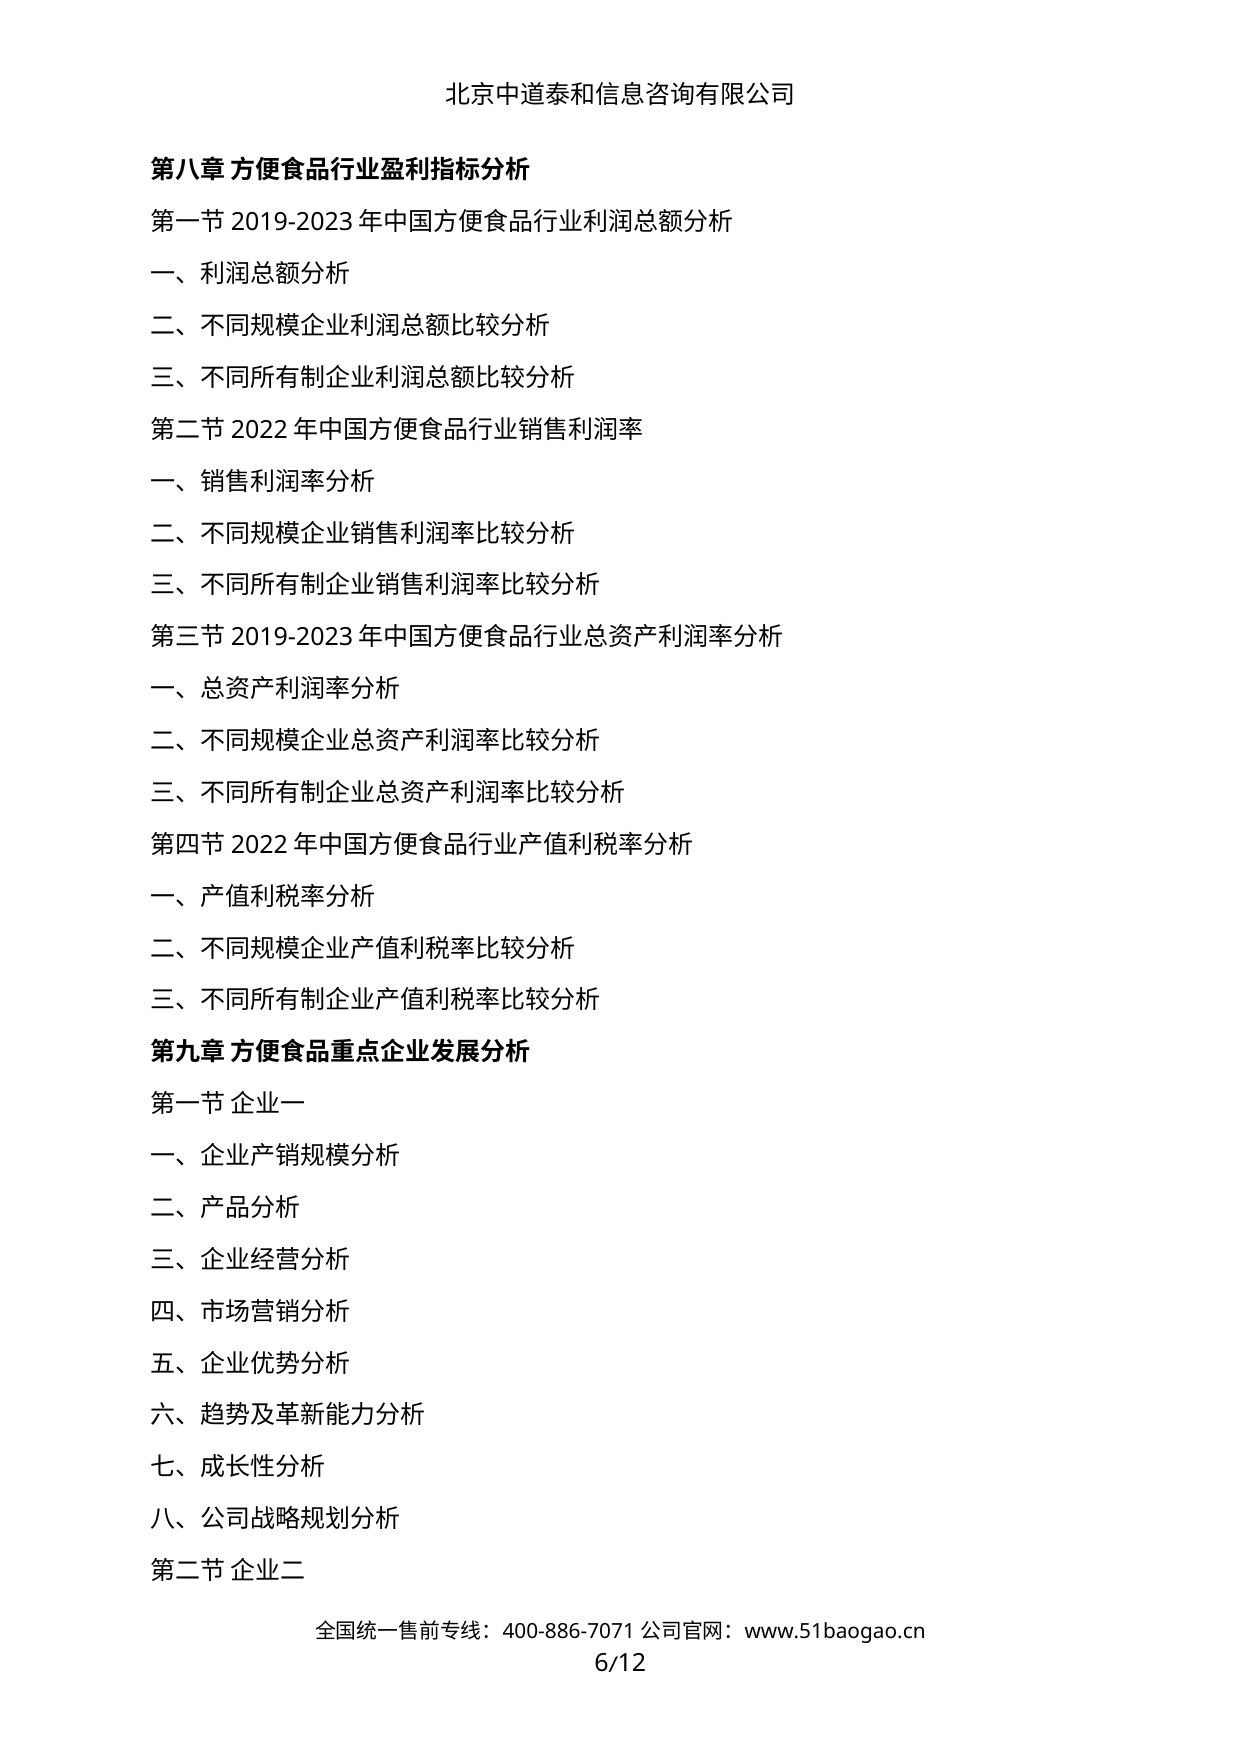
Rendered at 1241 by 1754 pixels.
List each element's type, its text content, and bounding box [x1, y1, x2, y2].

text 第八章 方便食品行业盈利指标分析 [150, 150, 1090, 186]
text 二、不同规模企业利润总额比较分析 [150, 306, 1090, 342]
text 第九章 方便食品重点企业发展分析 [150, 1032, 1090, 1068]
text 一、总资产利润率分析 [150, 669, 1090, 705]
text 第三节 2019-2023年中国方便食品行业总资产利润率分析 [150, 617, 1090, 653]
text 第一节 2019-2023年中国方便食品行业利润总额分析 [150, 202, 1090, 238]
text 一、企业产销规模分析 [150, 1136, 1090, 1172]
text 一、产值利税率分析 [150, 876, 1090, 912]
text 六、趋势及革新能力分析 [150, 1395, 1090, 1431]
text 八、公司战略规划分析 [150, 1499, 1090, 1535]
text 一、利润总额分析 [150, 254, 1090, 290]
text 二、不同规模企业销售利润率比较分析 [150, 513, 1090, 549]
text 三、不同所有制企业销售利润率比较分析 [150, 565, 1090, 601]
text 四、市场营销分析 [150, 1291, 1090, 1327]
text 二、不同规模企业总资产利润率比较分析 [150, 721, 1090, 757]
text 三、不同所有制企业利润总额比较分析 [150, 357, 1090, 394]
text 二、不同规模企业产值利税率比较分析 [150, 928, 1090, 964]
text 第二节 企业二 [150, 1551, 1090, 1587]
text 三、不同所有制企业产值利税率比较分析 [150, 980, 1090, 1016]
text 三、企业经营分析 [150, 1239, 1090, 1276]
text 三、不同所有制企业总资产利润率比较分析 [150, 772, 1090, 809]
text 二、产品分析 [150, 1187, 1090, 1224]
text 五、企业优势分析 [150, 1343, 1090, 1379]
text 第四节 2022年中国方便食品行业产值利税率分析 [150, 824, 1090, 861]
text 一、销售利润率分析 [150, 461, 1090, 497]
text 第一节 企业一 [150, 1084, 1090, 1120]
text 第二节 2022年中国方便食品行业销售利润率 [150, 409, 1090, 446]
text 七、成长性分析 [150, 1447, 1090, 1483]
